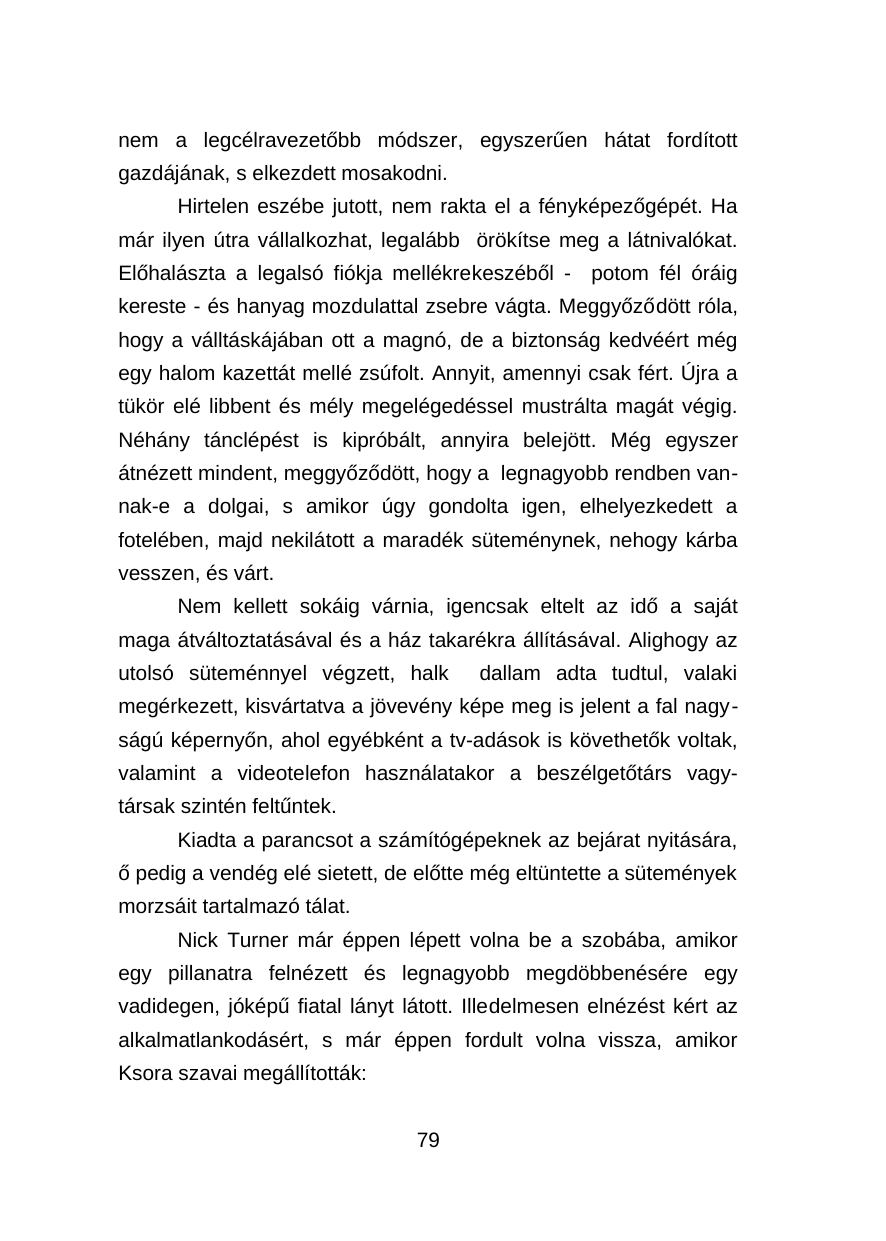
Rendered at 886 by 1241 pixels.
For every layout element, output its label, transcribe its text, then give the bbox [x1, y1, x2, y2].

text Nick Turner már éppen lépett volna be a szobába, amikor egy pillanatra felnézett és legnagyobb megdöbbenésére egy vadidegen, jóképű fiatal lányt látott. Illedelmesen elnézést kért az alkalmatlankodásért, s már éppen fordult volna vissza, amikor Ksora szavai megállították: [118, 918, 738, 1085]
text Nem kellett sokáig várnia, igencsak eltelt az idő a saját maga átváltoztatásával és a ház takarékra állításával. Alighogy az utolsó süteménnyel végzett, halk dallam adta tudtul, valaki megérkezett, kisvártatva a jövevény képe meg is jelent a fal nagyságú képernyőn, ahol egyébként a tv-adások is követhetők voltak, valamint a videotelefon használatakor a beszélgetőtárs vagy-társak szintén feltűntek. [118, 585, 738, 818]
text Kiadta a parancsot a számítógépeknek az bejárat nyitására, ő pedig a vendég elé sietett, de előtte még eltüntette a sütemények morzsáit tartalmazó tálat. [118, 818, 738, 918]
text Hirtelen eszébe jutott, nem rakta el a fényképezőgépét. Ha már ilyen útra vállalkozhat, legalább örökítse meg a látnivalókat. Előhalászta a legalsó fiókja mellékrekeszéből - potom fél óráig kereste - és hanyag mozdulattal zsebre vágta. Meggyőződött róla, hogy a válltáskájában ott a magnó, de a biztonság kedvéért még egy halom kazettát mellé zsúfolt. Annyit, amennyi csak fért. Újra a tükör elé libbent és mély megelégedéssel mustrálta magát végig. Néhány tánclépést is kipróbált, annyira belejött. Még egyszer átnézett mindent, meggyőződött, hogy a legnagyobb rendben vannak-e a dolgai, s amikor úgy gondolta igen, elhelyezkedett a fotelében, majd nekilátott a maradék süteménynek, nehogy kárba vesszen, és várt. [118, 185, 738, 585]
